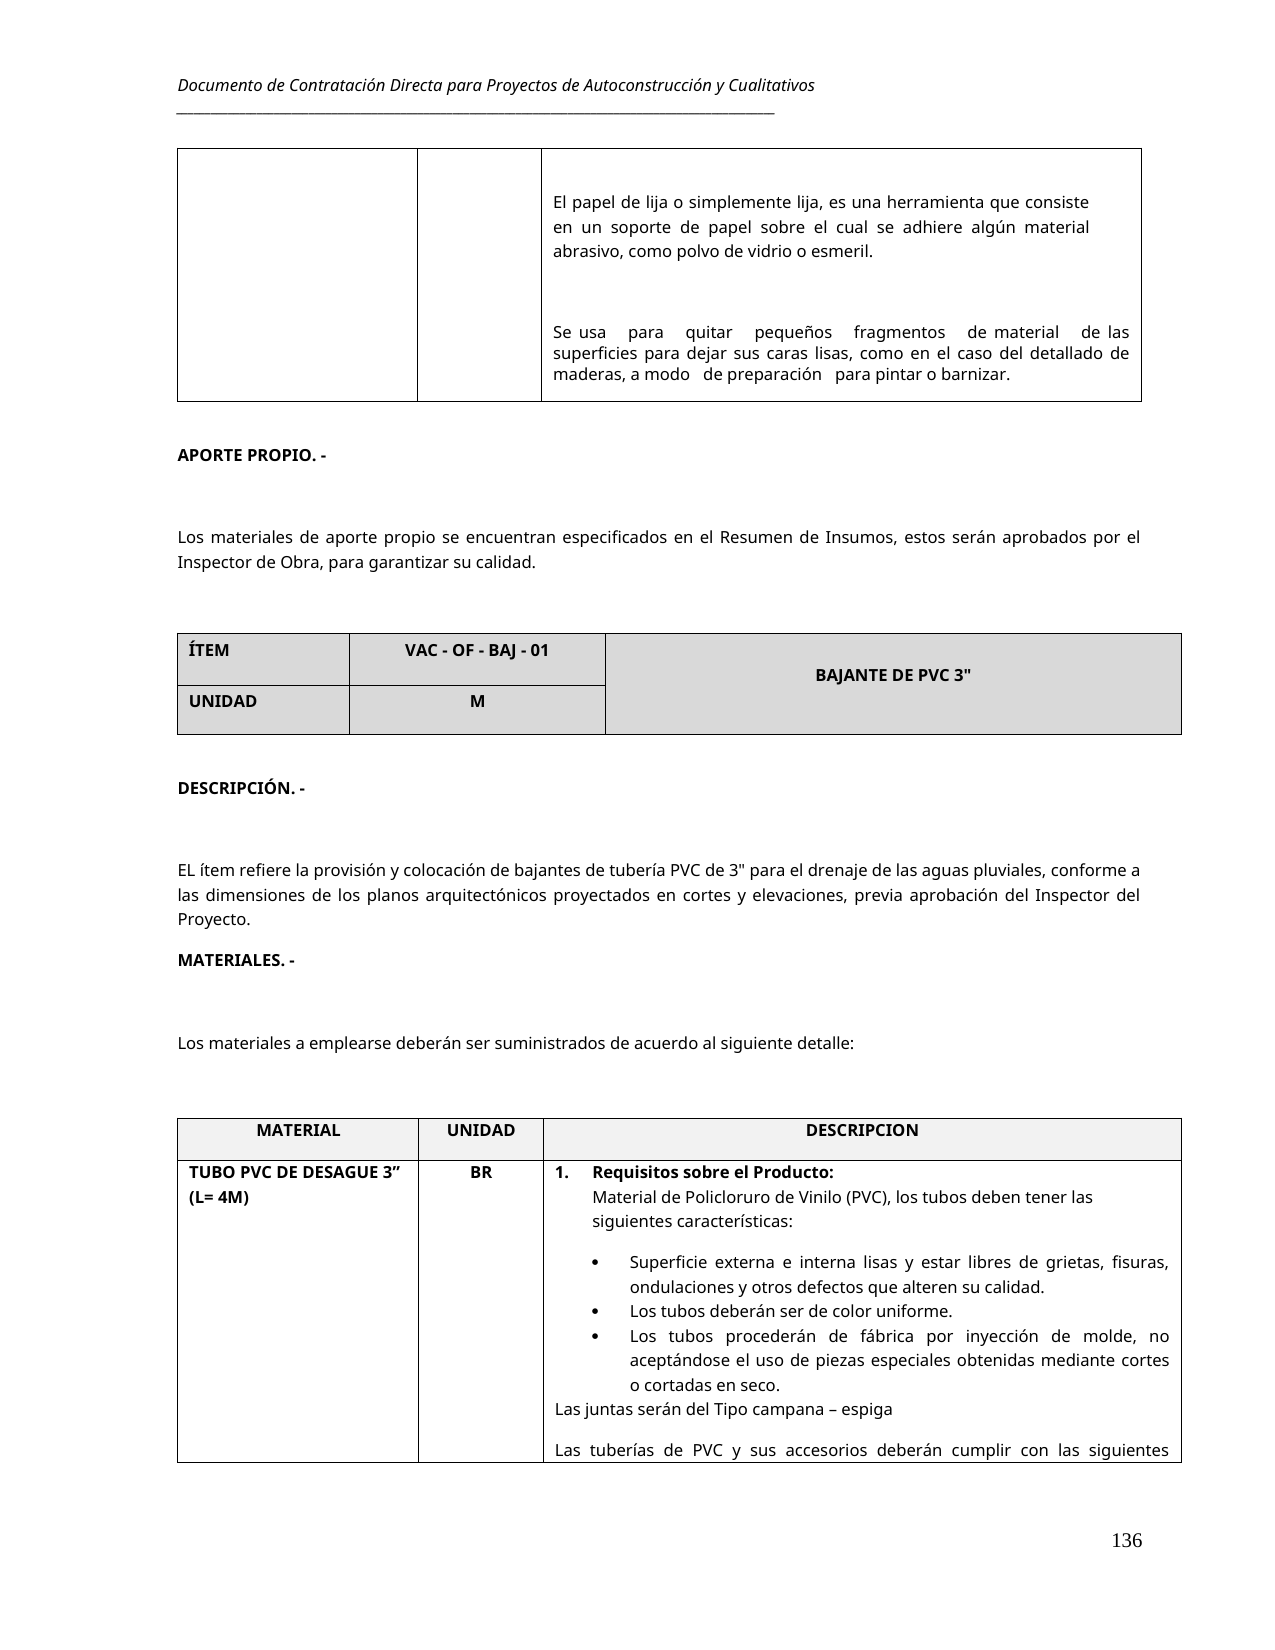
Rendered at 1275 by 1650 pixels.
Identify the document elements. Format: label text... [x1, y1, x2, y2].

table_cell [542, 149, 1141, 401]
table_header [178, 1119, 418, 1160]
text MATERIALES. - [177, 949, 1142, 972]
text Los materiales a emplearse deberán ser suministrados de acuerdo al siguiente detalle: [177, 1031, 1142, 1054]
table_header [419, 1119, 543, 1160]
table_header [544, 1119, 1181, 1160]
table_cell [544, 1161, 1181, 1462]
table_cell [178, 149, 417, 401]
text APORTE PROPIO. - [177, 443, 1142, 466]
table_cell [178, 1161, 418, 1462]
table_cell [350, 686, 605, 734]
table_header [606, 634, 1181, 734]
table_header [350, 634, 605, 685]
text EL ítem refiere la provisión y colocación de bajantes de tubería PVC de 3" para el drenaje de las aguas pluviales, conforme a las dimensiones de los planos arquitectónicos proyectados en cortes y elevaciones, previa aprobación del Inspector del Proyecto. [177, 859, 1142, 931]
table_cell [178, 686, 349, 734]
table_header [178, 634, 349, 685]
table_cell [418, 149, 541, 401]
text DESCRIPCIÓN. - [177, 777, 1142, 799]
text Los materiales de aporte propio se encuentran especificados en el Resumen de Insumos, estos serán aprobados por el Inspector de Obra, para garantizar su calidad. [177, 526, 1142, 573]
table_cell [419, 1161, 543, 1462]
